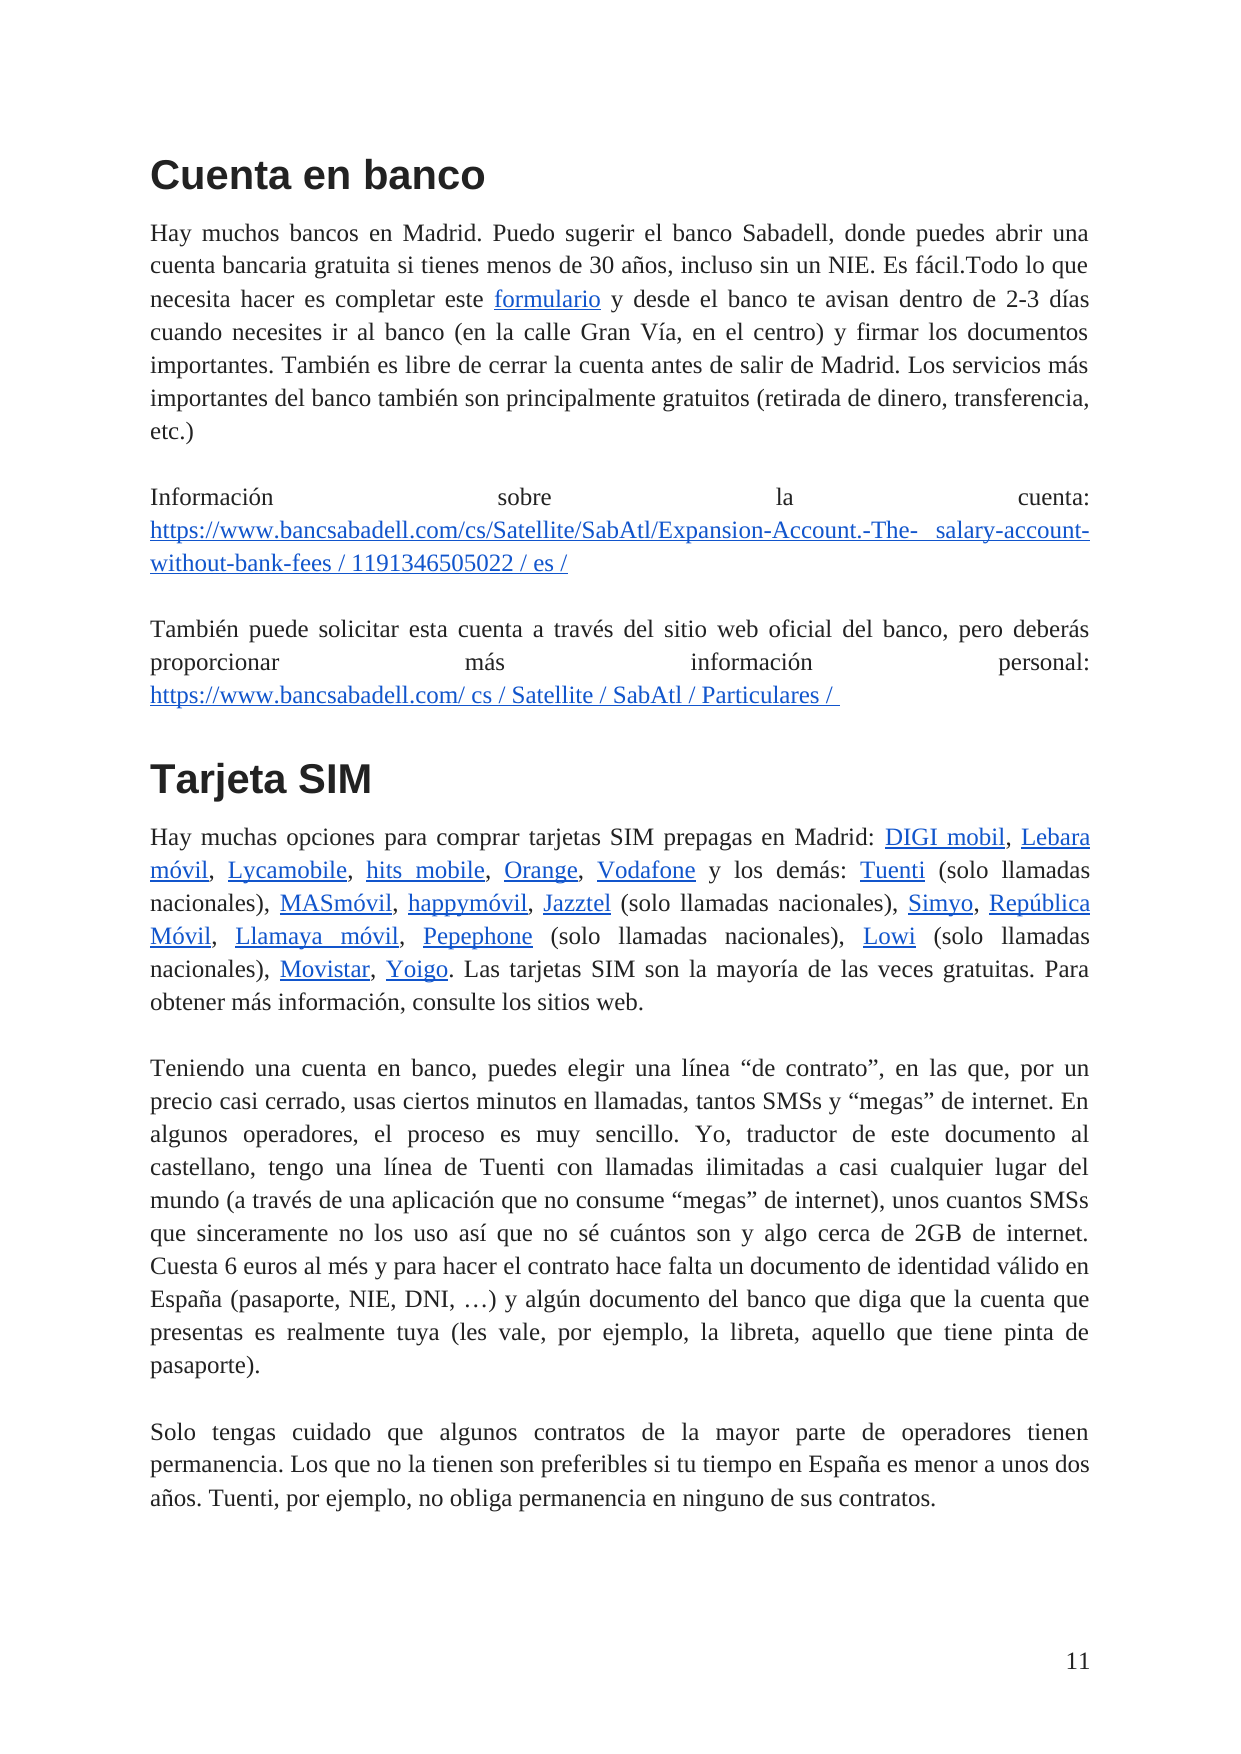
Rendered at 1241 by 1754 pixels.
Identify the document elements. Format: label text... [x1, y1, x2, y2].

text Hay muchos bancos en Madrid. Puedo sugerir el banco Sabadell, donde puedes abrir una cuenta bancaria gratuita si tienes menos de 30 años, incluso sin un NIE. Es fácil.Todo lo que necesita hacer es completar este formulario y desde el banco te avisan dentro de 2-3 días cuando necesites ir al banco (en la calle Gran Vía, en el centro) y firmar los documentos importantes. También es libre de cerrar la cuenta antes de salir de Madrid. Los servicios más importantes del banco también son principalmente gratuitos (retirada de dinero, transferencia, etc.) [150, 218, 1090, 444]
text Información sobre la cuenta: https://www.bancsabadell.com/cs/Satellite/SabAtl/Expansion-Account.-The- salary-account-without-bank-fees / 1191346505022 / es / [150, 482, 1090, 540]
subtitle Tarjeta SIM [150, 754, 1090, 802]
text Solo tengas cuidado que algunos contratos de la mayor parte de operadores tienen permanencia. Los que no la tienen son preferibles si tu tiempo en España es menor a unos dos años. Tuenti, por ejemplo, no obliga permanencia en ninguno de sus contratos. [150, 1417, 1090, 1511]
text Hay muchas opciones para comprar tarjetas SIM prepagas en Madrid: DIGI mobil, Lebara móvil, Lycamobile, hits mobile, Orange, Vodafone y los demás: Tuenti (solo llamadas nacionales), MASmóvil, happymóvil, Jazztel (solo llamadas nacionales), Simyo, República Móvil, Llamaya móvil, Pepephone (solo llamadas nacionales), Lowi (solo llamadas nacionales), Movistar, Yoigo. Las tarjetas SIM son la mayoría de las veces gratuitas. Para obtener más información, consulte los sitios web. [150, 822, 1090, 1016]
text Teniendo una cuenta en banco, puedes elegir una línea “de contrato”, en las que, por un precio casi cerrado, usas ciertos minutos en llamadas, tantos SMSs y “megas” de internet. En algunos operadores, el proceso es muy sencillo. Yo, traductor de este documento al castellano, tengo una línea de Tuenti con llamadas ilimitadas a casi cualquier lugar del mundo (a través de una aplicación que no consume “megas” de internet), unos cuantos SMSs que sinceramente no los uso así que no sé cuántos son y algo cerca de 2GB de internet. Cuesta 6 euros al més y para hacer el contrato hace falta un documento de identidad válido en España (pasaporte, NIE, DNI, …) y algún documento del banco que diga que la cuenta que presentas es realmente tuya (les vale, por ejemplo, la libreta, aquello que tiene pinta de pasaporte). [150, 1053, 1090, 1379]
text También puede solicitar esta cuenta a través del sitio web oficial del banco, pero deberás proporcionar más información personal: https://www.bancsabadell.com/ cs / Satellite / SabAtl / Particulares / [150, 614, 1090, 709]
text Información sobre la cuenta: https://www.bancsabadell.com/cs/Satellite/SabAtl/Expansion-Account.-The- salary-account-without-bank-fees / 1191346505022 / es / [150, 541, 1090, 577]
subtitle Cuenta en banco [150, 150, 1090, 198]
